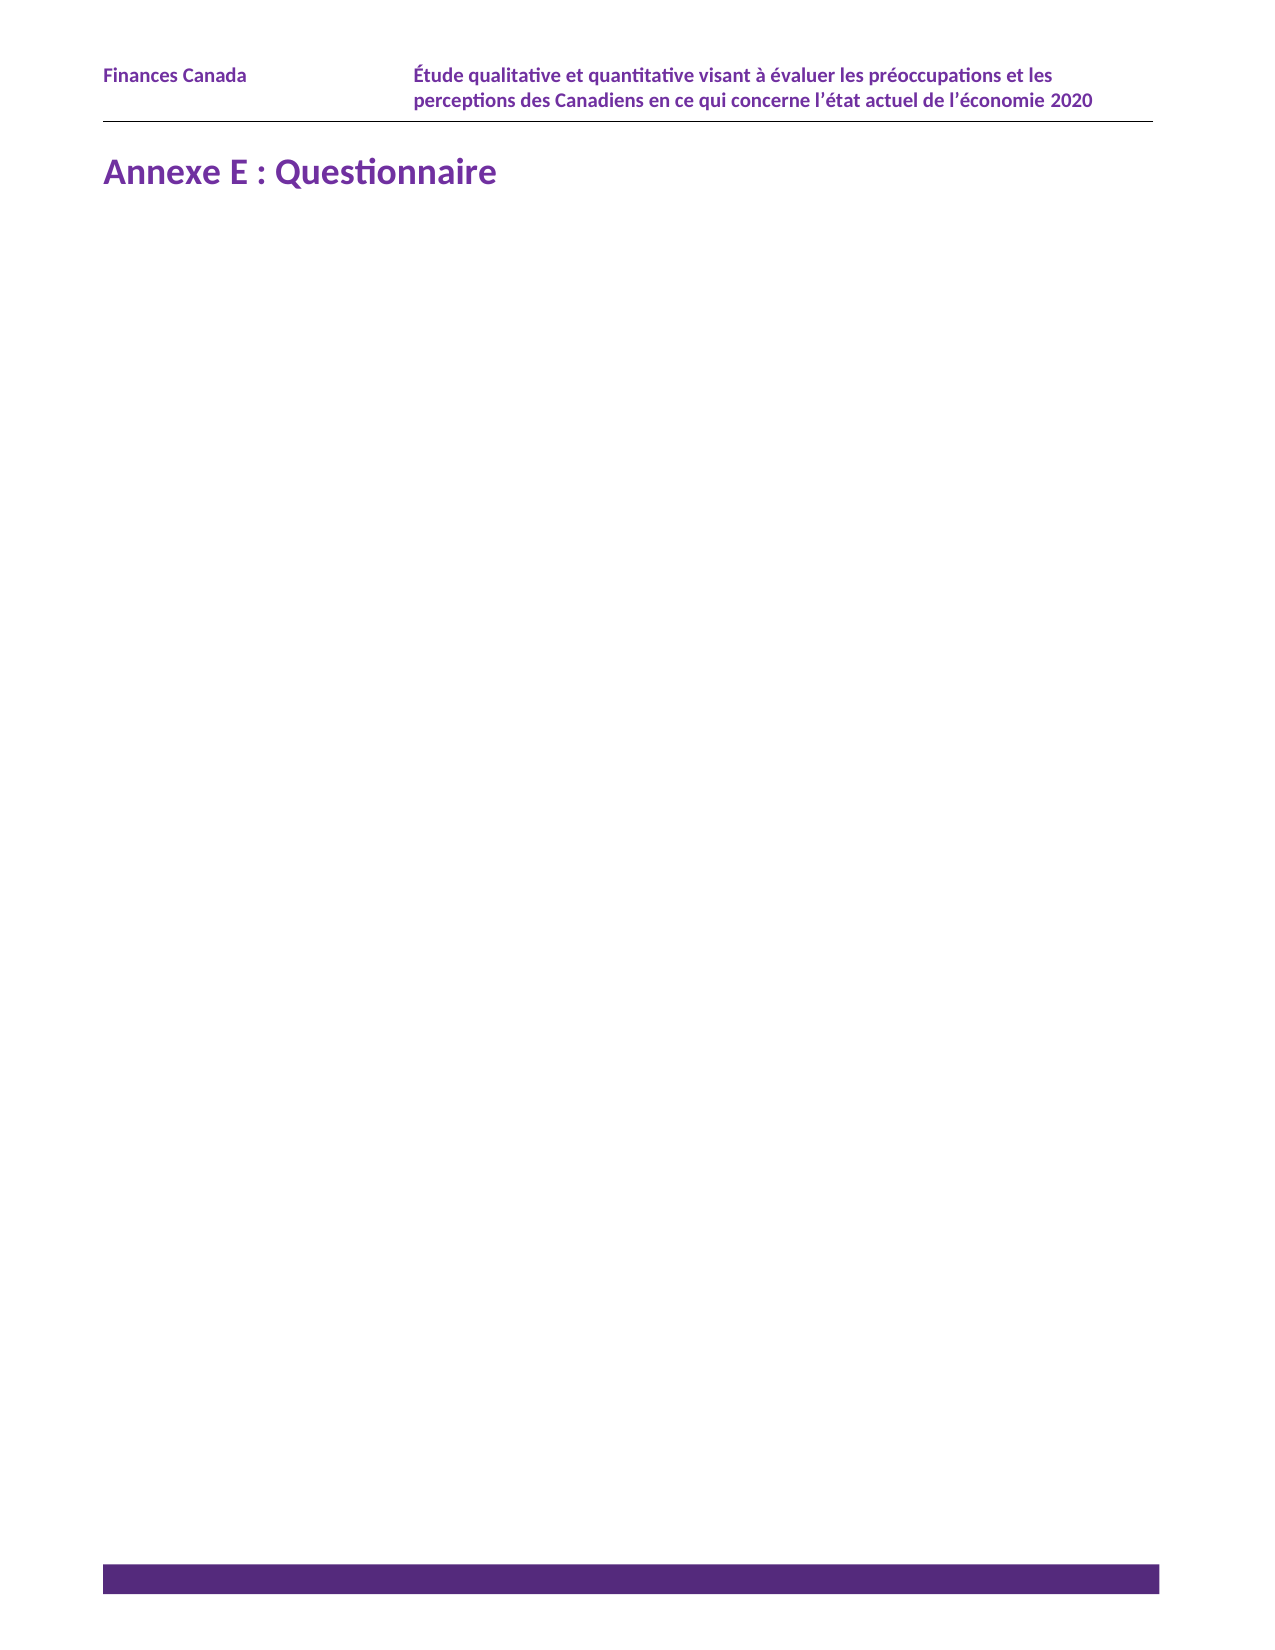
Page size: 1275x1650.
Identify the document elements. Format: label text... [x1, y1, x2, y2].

subtitle Annexe E : Questionnaire [103, 157, 1153, 191]
